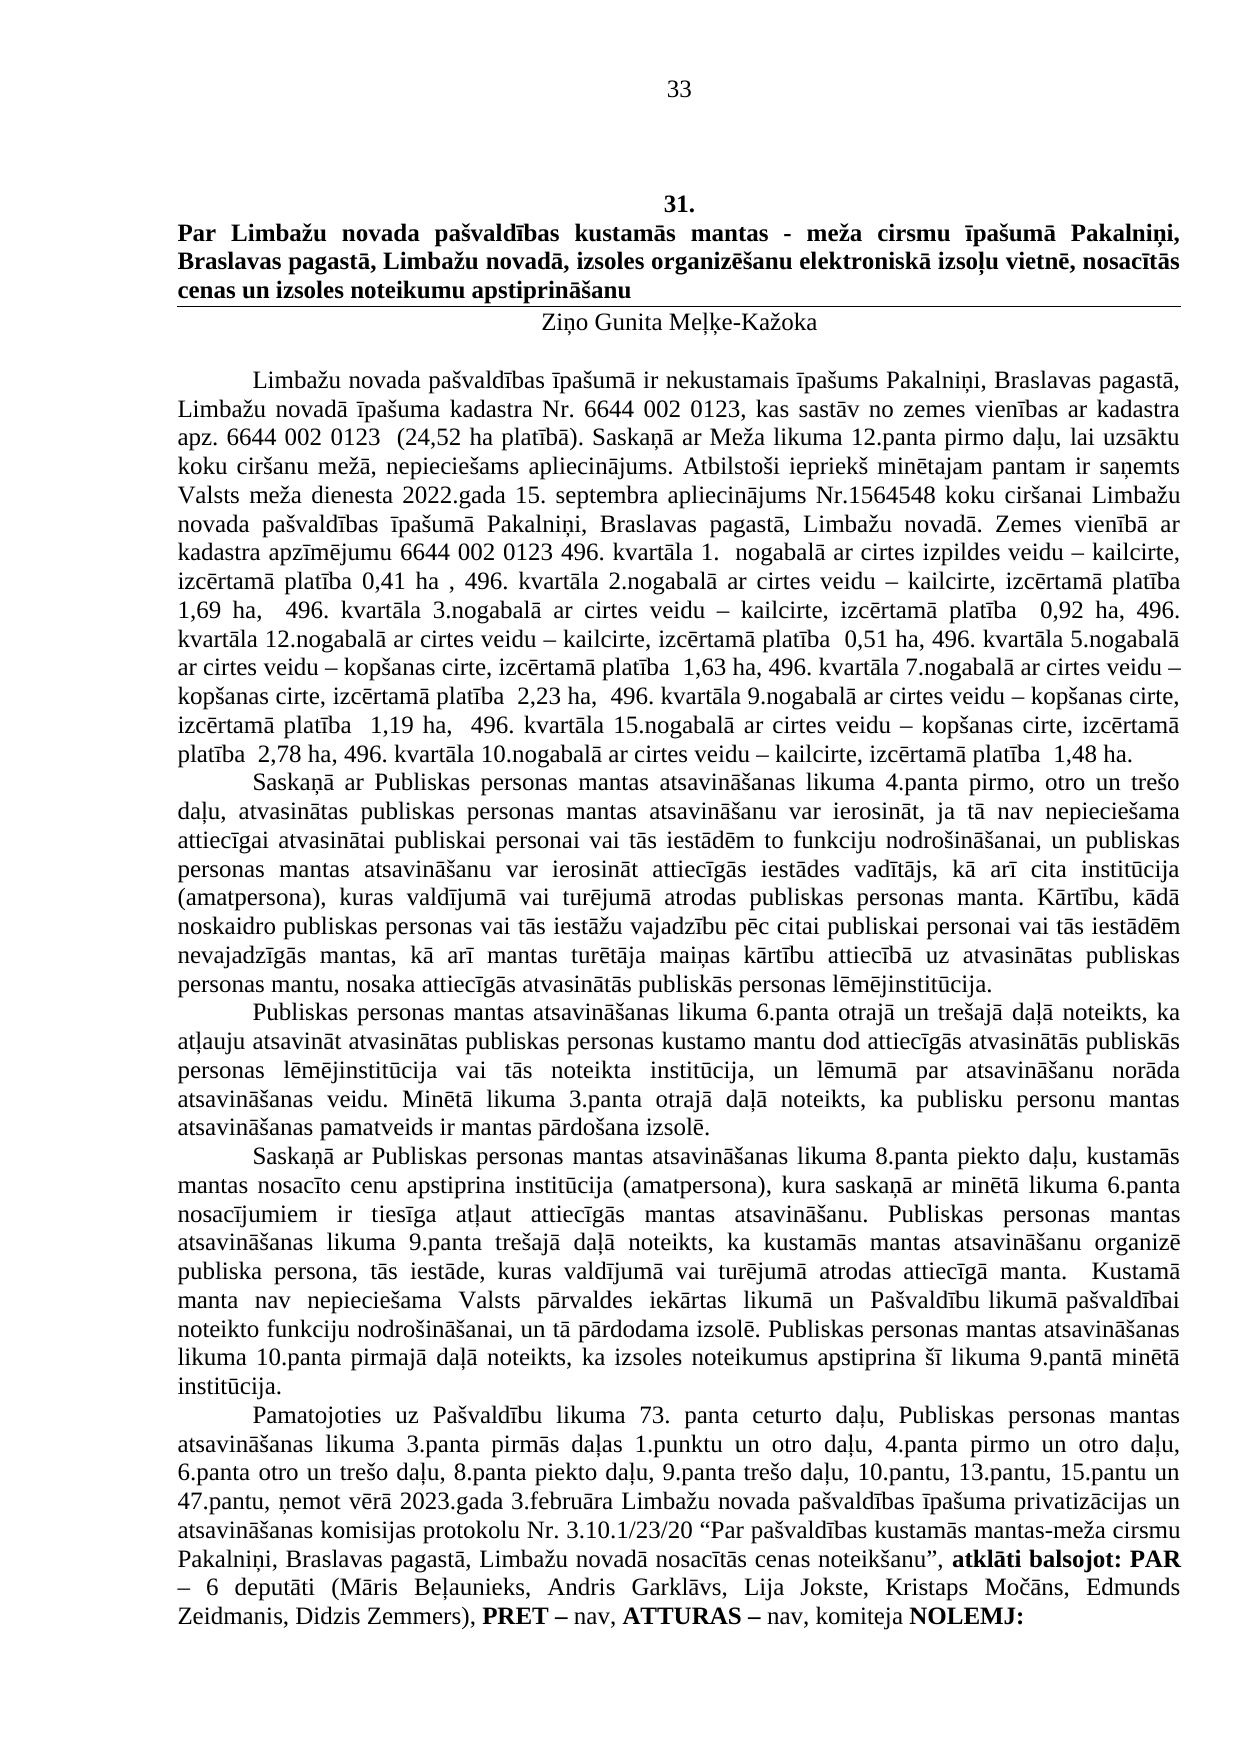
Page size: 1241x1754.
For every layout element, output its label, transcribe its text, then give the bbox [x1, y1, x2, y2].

text Limbažu novada pašvaldības īpašumā ir nekustamais īpašums Pakalniņi, Braslavas pagastā, Limbažu novadā īpašuma kadastra Nr. 6644 002 0123, kas sastāv no zemes vienības ar kadastra apz. 6644 002 0123 (24,52 ha platībā). Saskaņā ar Meža likuma 12.panta pirmo daļu, lai uzsāktu koku ciršanu mežā, nepieciešams apliecinājums. Atbilstoši iepriekš minētajam pantam ir saņemts Valsts meža dienesta 2022.gada 15. septembra apliecinājums Nr.1564548 koku ciršanai Limbažu novada pašvaldības īpašumā Pakalniņi, Braslavas pagastā, Limbažu novadā. Zemes vienībā ar kadastra apzīmējumu 6644 002 0123 496. kvartāla 1. nogabalā ar cirtes izpildes veidu – kailcirte, izcērtamā platība 0,41 ha , 496. kvartāla 2.nogabalā ar cirtes veidu – kailcirte, izcērtamā platība 1,69 ha, 496. kvartāla 3.nogabalā ar cirtes veidu – kailcirte, izcērtamā platība 0,92 ha, 496. kvartāla 12.nogabalā ar cirtes veidu – kailcirte, izcērtamā platība 0,51 ha, 496. kvartāla 5.nogabalā ar cirtes veidu – kopšanas cirte, izcērtamā platība 1,63 ha, 496. kvartāla 7.nogabalā ar cirtes veidu – kopšanas cirte, izcērtamā platība 2,23 ha, 496. kvartāla 9.nogabalā ar cirtes veidu – kopšanas cirte, izcērtamā platība 1,19 ha, 496. kvartāla 15.nogabalā ar cirtes veidu – kopšanas cirte, izcērtamā platība 2,78 ha, 496. kvartāla 10.nogabalā ar cirtes veidu – kailcirte, izcērtamā platība 1,48 ha. [177, 365, 1181, 767]
text Par Limbažu novada pašvaldības kustamās mantas - meža cirsmu īpašumā Pakalniņi, Braslavas pagastā, Limbažu novadā, izsoles organizēšanu elektroniskā izsoļu vietnē, nosacītās cenas un izsoles noteikumu apstiprināšanu [177, 218, 1181, 306]
text Saskaņā ar Publiskas personas mantas atsavināšanas likuma 8.panta piekto daļu, kustamās mantas nosacīto cenu apstiprina institūcija (amatpersona), kura saskaņā ar minētā likuma 6.panta nosacījumiem ir tiesīga atļaut attiecīgās mantas atsavināšanu. Publiskas personas mantas atsavināšanas likuma 9.panta trešajā daļā noteikts, ka kustamās mantas atsavināšanu organizē publiska persona, tās iestāde, kuras valdījumā vai turējumā atrodas attiecīgā manta. Kustamā manta nav nepieciešama Valsts pārvaldes iekārtas likumā un Pašvaldību likumā pašvaldībai noteikto funkciju nodrošināšanai, un tā pārdodama izsolē. Publiskas personas mantas atsavināšanas likuma 10.panta pirmajā daļā noteikts, ka izsoles noteikumus apstiprina šī likuma 9.pantā minētā institūcija. [177, 1141, 1181, 1400]
text Pamatojoties uz Pašvaldību likuma 73. panta ceturto daļu, Publiskas personas mantas atsavināšanas likuma 3.panta pirmās daļas 1.punktu un otro daļu, 4.panta pirmo un otro daļu, 6.panta otro un trešo daļu, 8.panta piekto daļu, 9.panta trešo daļu, 10.pantu, 13.pantu, 15.pantu un 47.pantu, ņemot vērā 2023.gada 3.februāra Limbažu novada pašvaldības īpašuma privatizācijas un atsavināšanas komisijas protokolu Nr. 3.10.1/23/20 “Par pašvaldības kustamās mantas-meža cirsmu Pakalniņi, Braslavas pagastā, Limbažu novadā nosacītās cenas noteikšanu”, atklāti balsojot: PAR – 6 deputāti (Māris Beļaunieks, Andris Garklāvs, Lija Jokste, Kristaps Močāns, Edmunds Zeidmanis, Didzis Zemmers), PRET – nav, ATTURAS – nav, komiteja NOLEMJ: [177, 1400, 1181, 1630]
text Ziņo Gunita Meļķe-Kažoka [177, 307, 1181, 336]
text 31. [177, 189, 1181, 218]
text Publiskas personas mantas atsavināšanas likuma 6.panta otrajā un trešajā daļā noteikts, ka atļauju atsavināt atvasinātas publiskas personas kustamo mantu dod attiecīgās atvasinātās publiskās personas lēmējinstitūcija vai tās noteikta institūcija, un lēmumā par atsavināšanu norāda atsavināšanas veidu. Minētā likuma 3.panta otrajā daļā noteikts, ka publisku personu mantas atsavināšanas pamatveids ir mantas pārdošana izsolē. [177, 997, 1181, 1141]
text Saskaņā ar Publiskas personas mantas atsavināšanas likuma 4.panta pirmo, otro un trešo daļu, atvasinātas publiskas personas mantas atsavināšanu var ierosināt, ja tā nav nepieciešama attiecīgai atvasinātai publiskai personai vai tās iestādēm to funkciju nodrošināšanai, un publiskas personas mantas atsavināšanu var ierosināt attiecīgās iestādes vadītājs, kā arī cita institūcija (amatpersona), kuras valdījumā vai turējumā atrodas publiskas personas manta. Kārtību, kādā noskaidro publiskas personas vai tās iestāžu vajadzību pēc citai publiskai personai vai tās iestādēm nevajadzīgās mantas, kā arī mantas turētāja maiņas kārtību attiecībā uz atvasinātas publiskas personas mantu, nosaka attiecīgās atvasinātās publiskās personas lēmējinstitūcija. [177, 767, 1181, 997]
